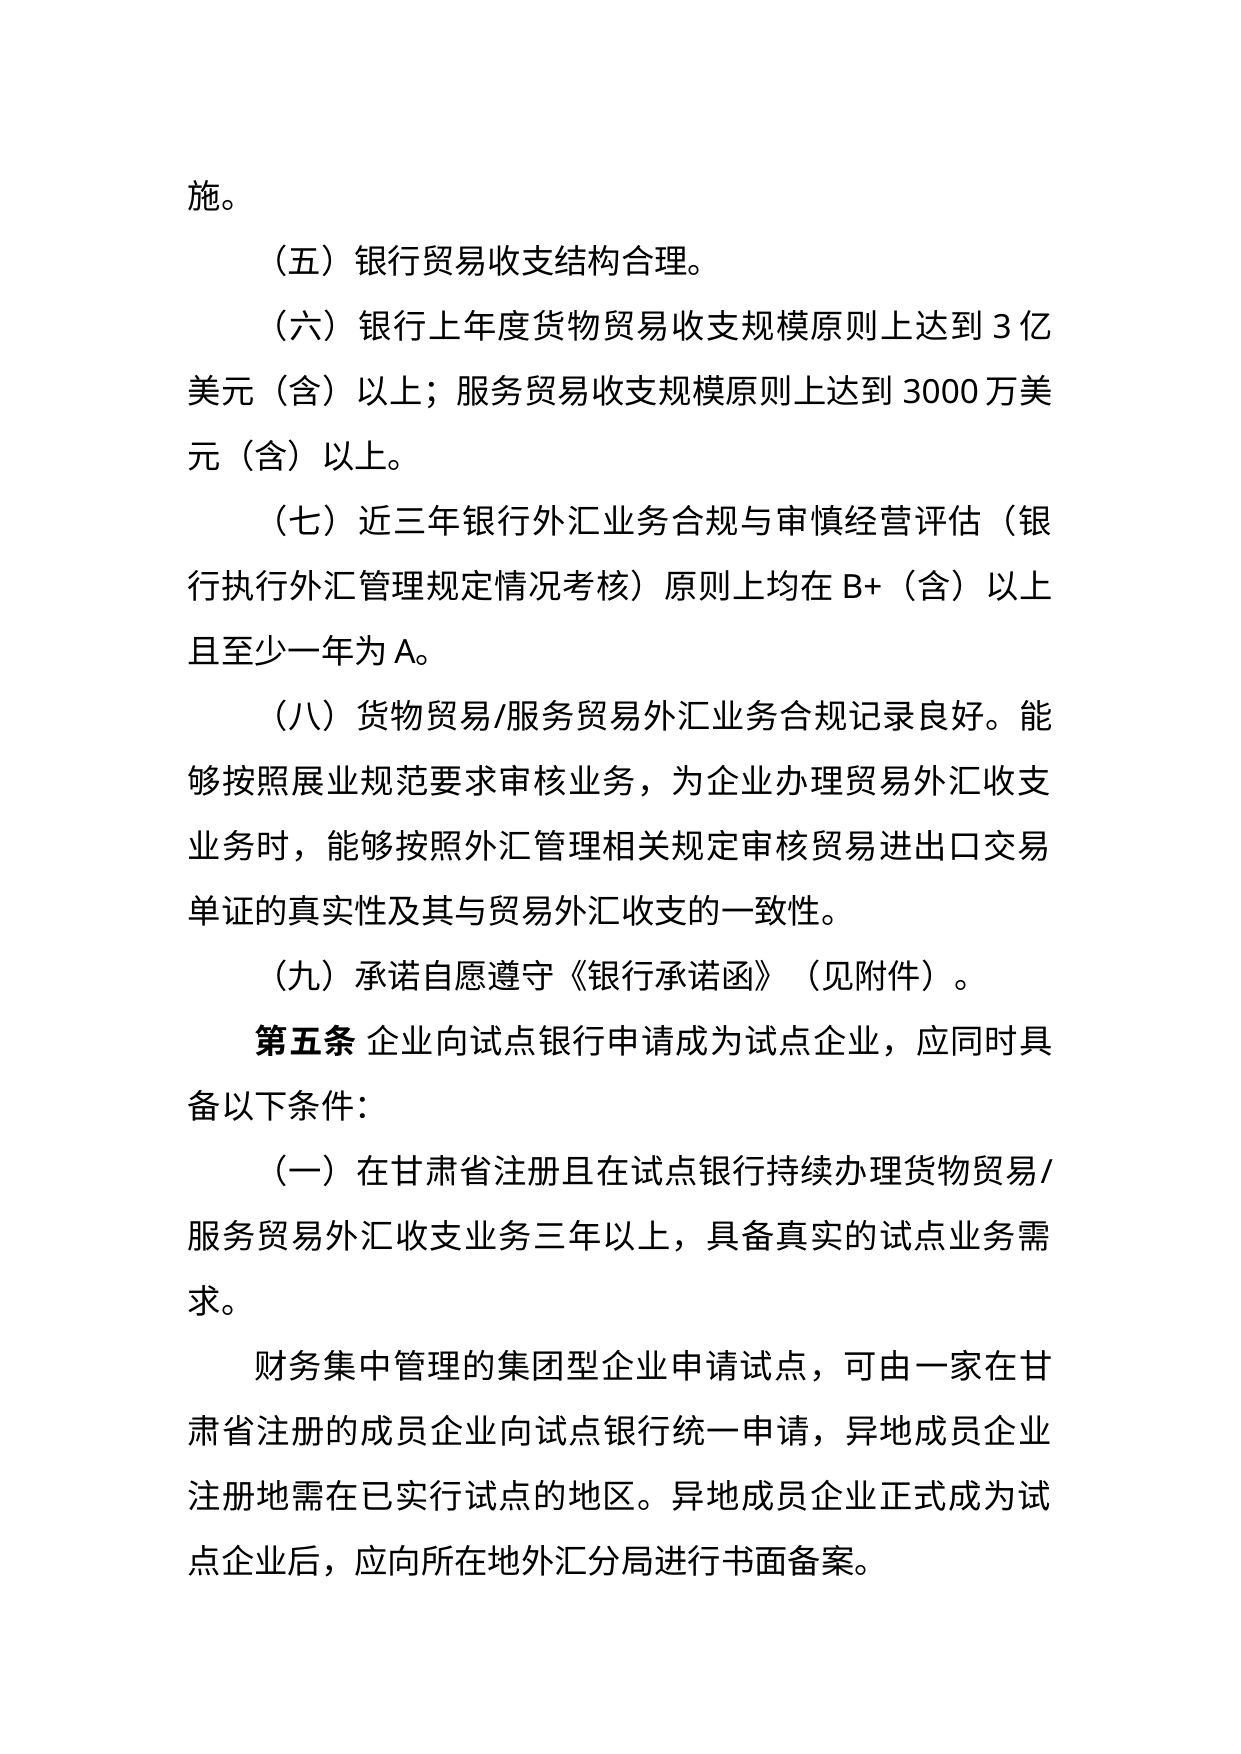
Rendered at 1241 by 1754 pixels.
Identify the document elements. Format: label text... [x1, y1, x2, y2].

text （八）货物贸易/服务贸易外汇业务合规记录良好。能够按照展业规范要求审核业务，为企业办理贸易外汇收支业务时，能够按照外汇管理相关规定审核贸易进出口交易单证的真实性及其与贸易外汇收支的一致性。 [187, 682, 1053, 942]
text （六）银行上年度货物贸易收支规模原则上达到3亿美元（含）以上；服务贸易收支规模原则上达到3000万美元（含）以上。 [187, 292, 1053, 487]
text （五）银行贸易收支结构合理。 [187, 227, 1053, 292]
text 财务集中管理的集团型企业申请试点，可由一家在甘肃省注册的成员企业向试点银行统一申请，异地成员企业注册地需在已实行试点的地区。异地成员企业正式成为试点企业后，应向所在地外汇分局进行书面备案。 [187, 1332, 1053, 1592]
text 第五条 企业向试点银行申请成为试点企业，应同时具备以下条件： [187, 1007, 1053, 1137]
text （九）承诺自愿遵守《银行承诺函》（见附件）。 [187, 942, 1053, 1007]
text （七）近三年银行外汇业务合规与审慎经营评估（银行执行外汇管理规定情况考核）原则上均在B+（含）以上且至少一年为A。 [187, 487, 1053, 682]
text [187, 162, 1053, 227]
text （一）在甘肃省注册且在试点银行持续办理货物贸易/服务贸易外汇收支业务三年以上，具备真实的试点业务需求。 [187, 1137, 1053, 1332]
